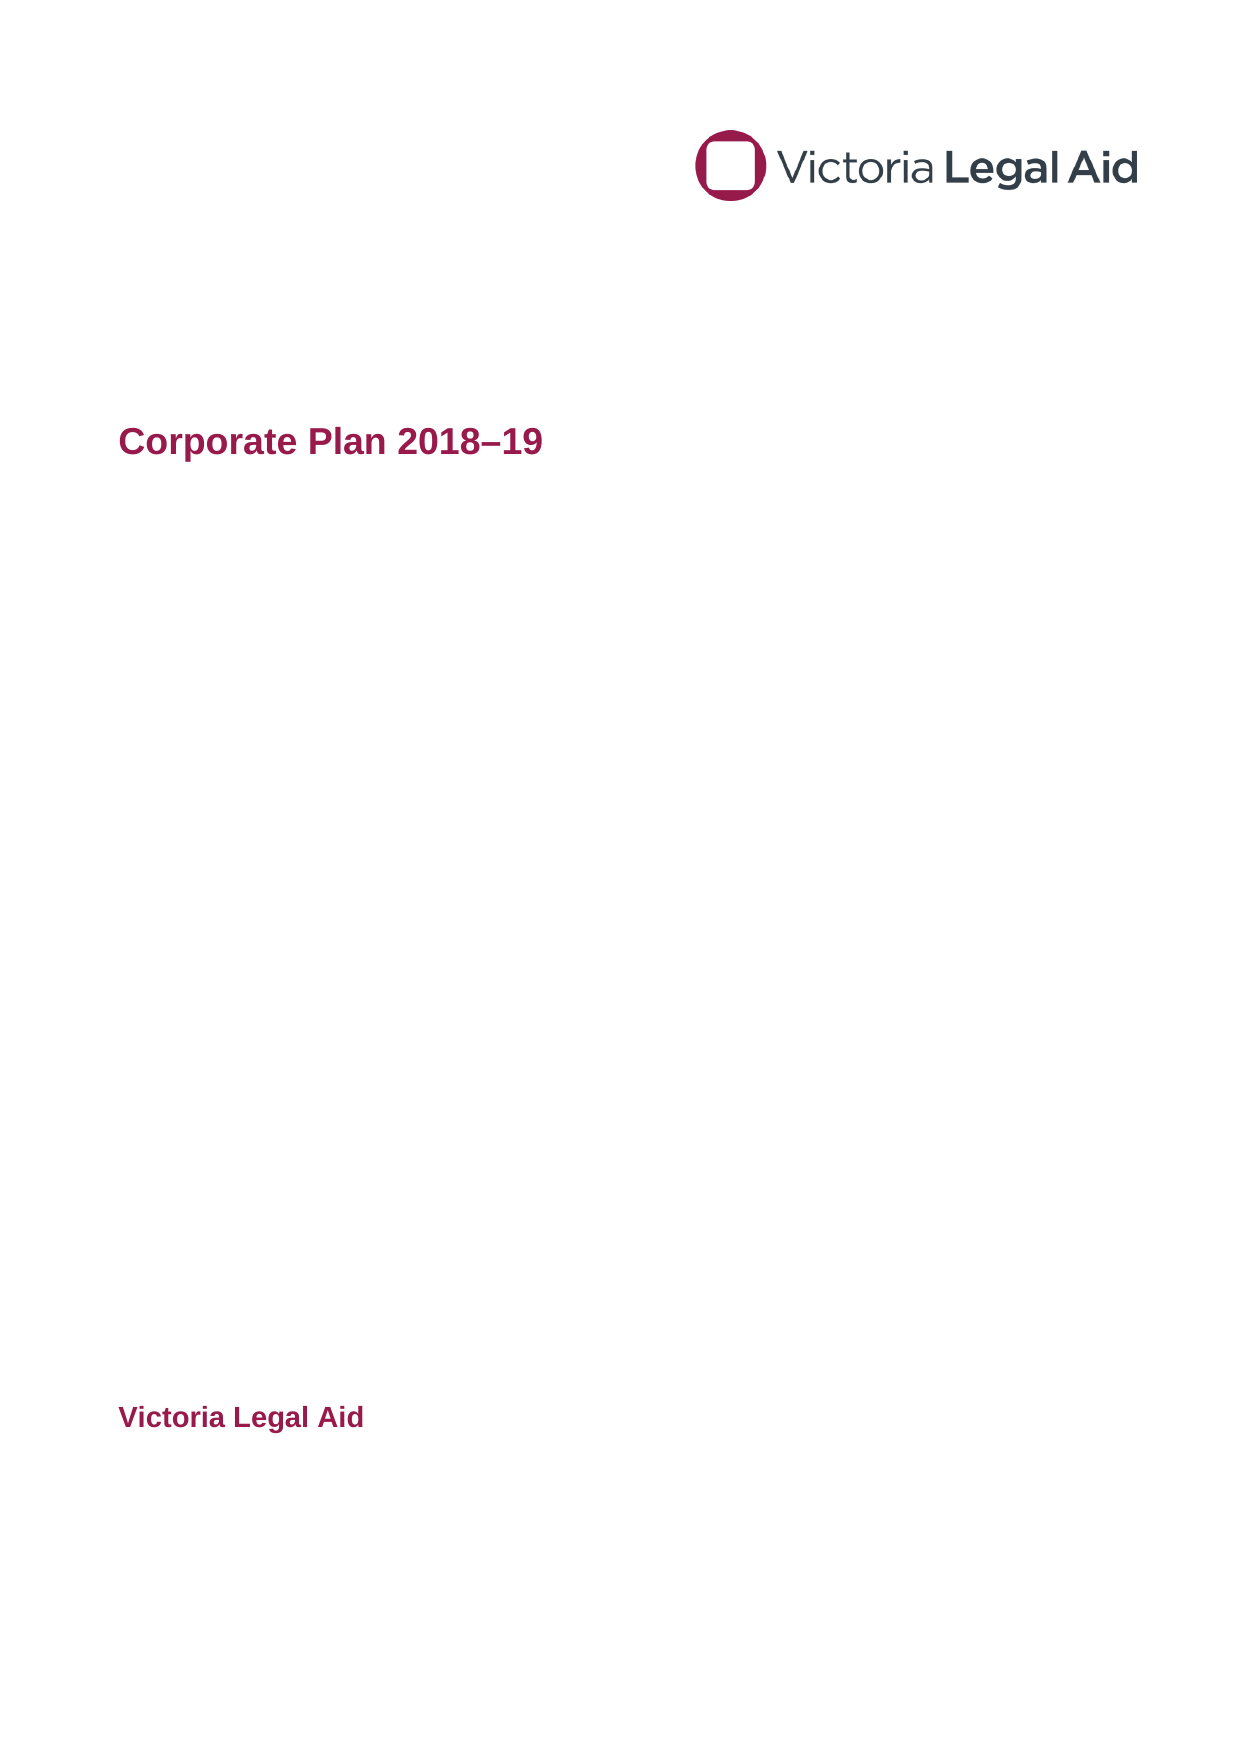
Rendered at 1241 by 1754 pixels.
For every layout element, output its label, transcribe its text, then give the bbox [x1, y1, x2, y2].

picture [695, 130, 1137, 201]
title Corporate Plan 2018–19 [118, 421, 1137, 463]
